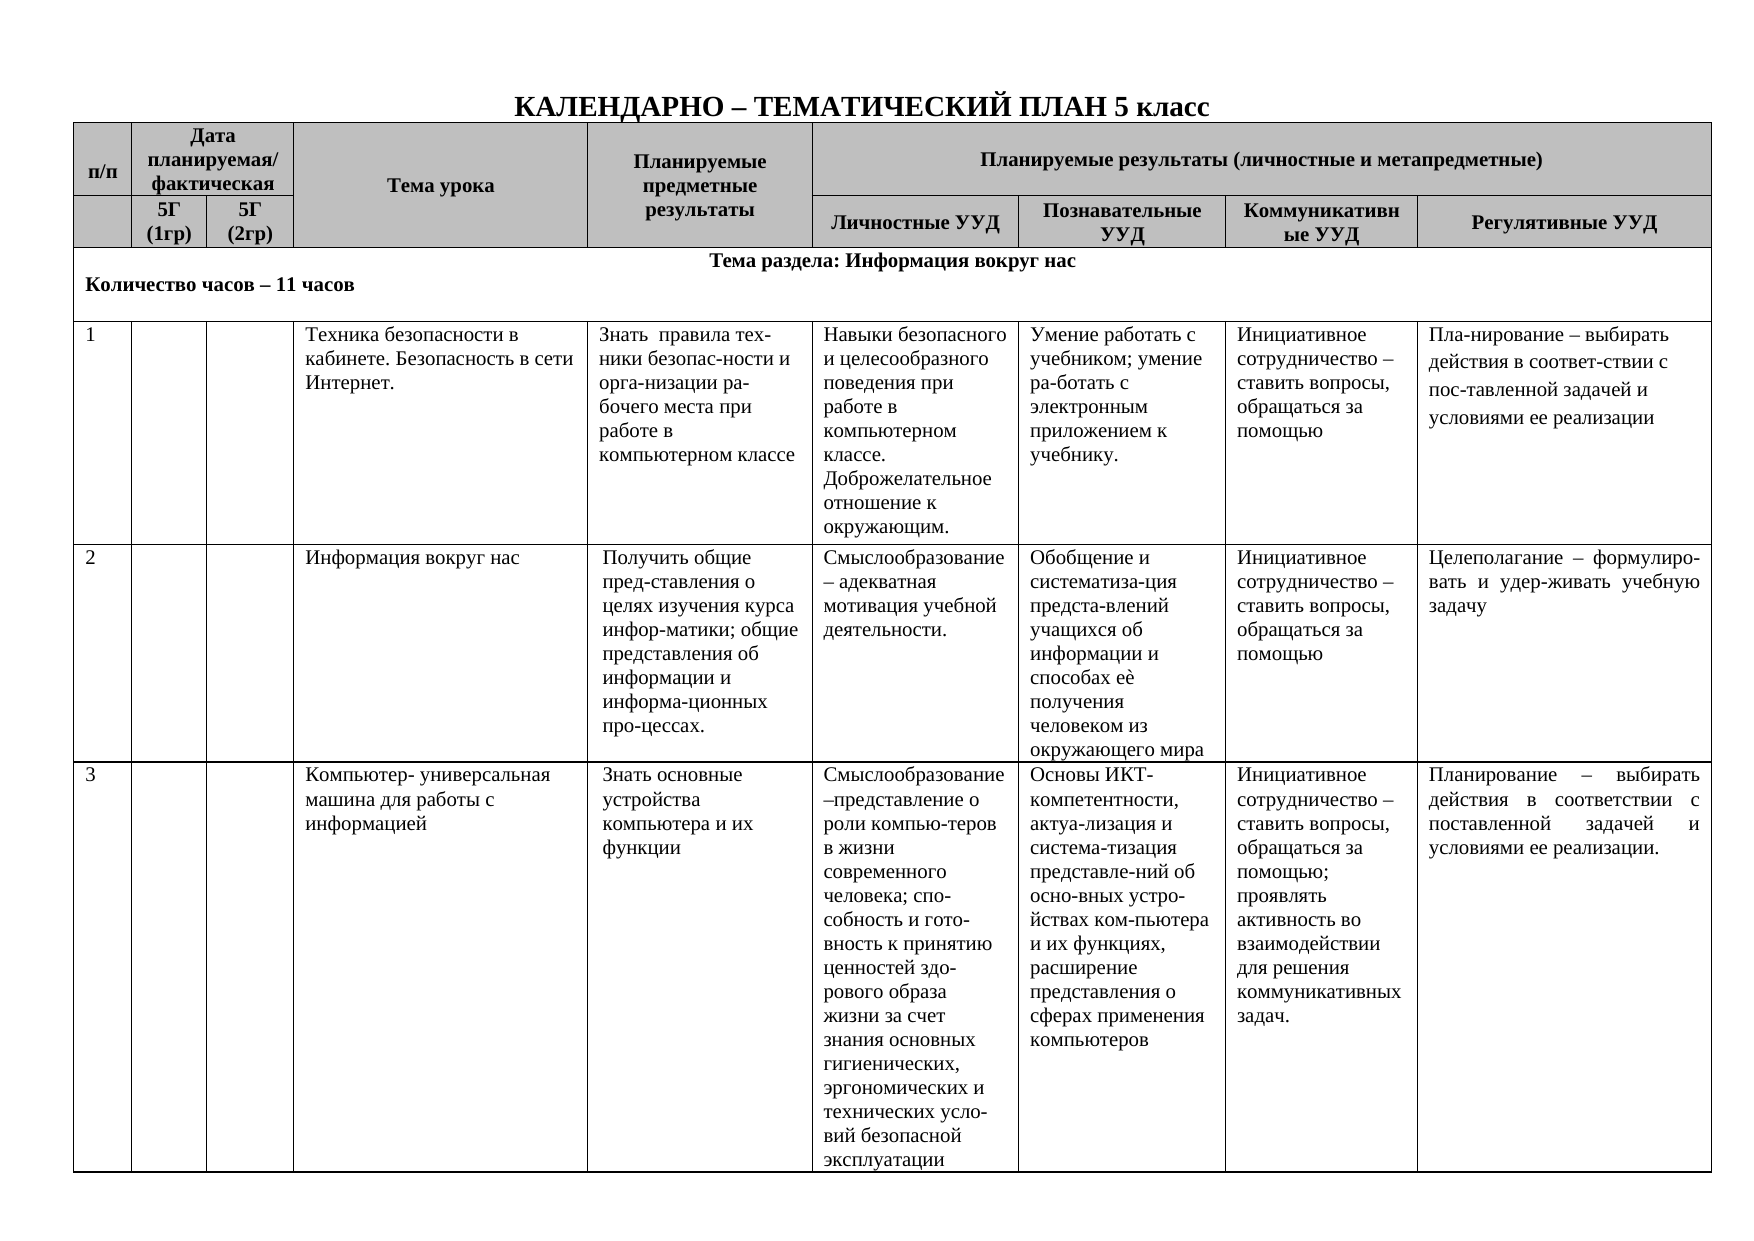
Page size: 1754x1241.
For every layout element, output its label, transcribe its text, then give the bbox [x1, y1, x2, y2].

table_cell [1019, 763, 1225, 1171]
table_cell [588, 763, 812, 1171]
table_cell Целеполагание – формулиро-вать и удер-живать учебную задачу [1418, 545, 1711, 761]
table_cell 5Г (1гр) [132, 196, 206, 247]
text КАЛЕНДАРНО – ТЕМАТИЧЕСКИЙ ПЛАН 5 класс [59, 89, 1665, 122]
table_cell Знать правила тех-ники безопас-ности и орга-низации ра-бочего места при работе в компьютерном классе [588, 322, 812, 544]
table_header Дата планируемая/фактическая [132, 123, 293, 195]
table_cell [207, 545, 293, 761]
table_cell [1226, 763, 1417, 1171]
table_cell Получить общие пред-ставления о целях изучения курса инфор-матики; общие представления об информации и информа-ционных про-цессах. [588, 545, 812, 761]
table_cell Умение работать с учебником; умение ра-ботать с электронным приложением к учебнику. [1019, 322, 1225, 544]
table_cell [132, 545, 206, 761]
table_header Планируемые предметные результаты [588, 123, 812, 247]
table_header Тема урока [294, 123, 587, 247]
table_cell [294, 763, 587, 1171]
table_cell 3 [74, 763, 131, 1171]
table_cell Инициативное сотрудничество – ставить вопросы, обращаться за помощью [1226, 545, 1417, 761]
table_cell 2 [74, 545, 131, 761]
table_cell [813, 763, 1018, 1171]
table_cell [207, 322, 293, 544]
table_cell Смыслообразование – адекватная мотивация учебной деятельности. [813, 545, 1018, 761]
table_cell Регулятивные УУД [1418, 196, 1711, 247]
table_cell 1 [74, 322, 131, 544]
table_cell Обобщение и систематиза-ция предста-влений учащихся об информации и способах еѐ получения человеком из окружающего мира [1019, 545, 1225, 761]
table_cell [207, 763, 293, 1171]
table_header п/п [74, 123, 131, 195]
table_cell Тема раздела: Информация вокруг нас Количество часов – 11 часов [74, 248, 1711, 321]
table_cell Пла-нирование – выбирать действия в соответ-ствии с пос-тавленной задачей и условиями ее реализации [1418, 322, 1711, 544]
table_cell 5Г (2гр) [207, 196, 293, 247]
table_header Планируемые результаты (личностные и метапредметные) [813, 123, 1711, 195]
table_cell Навыки безопасного и целесообразного поведения при работе в компьютерном классе. Доброжелательное отношение к окружающим. [813, 322, 1018, 544]
table_cell Личностные УУД [813, 196, 1018, 247]
table_cell Познавательные УУД [1019, 196, 1225, 247]
table_cell Информация вокруг нас [294, 545, 587, 761]
table_cell Коммуникативные УУД [1226, 196, 1417, 247]
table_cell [1418, 763, 1711, 1171]
table_cell [74, 196, 131, 247]
table_cell [132, 763, 206, 1171]
table_cell Инициативное сотрудничество – ставить вопросы, обращаться за помощью [1226, 322, 1417, 544]
table_cell Техника безопасности в кабинете. Безопасность в сети Интернет. [294, 322, 587, 544]
table_cell [132, 322, 206, 544]
